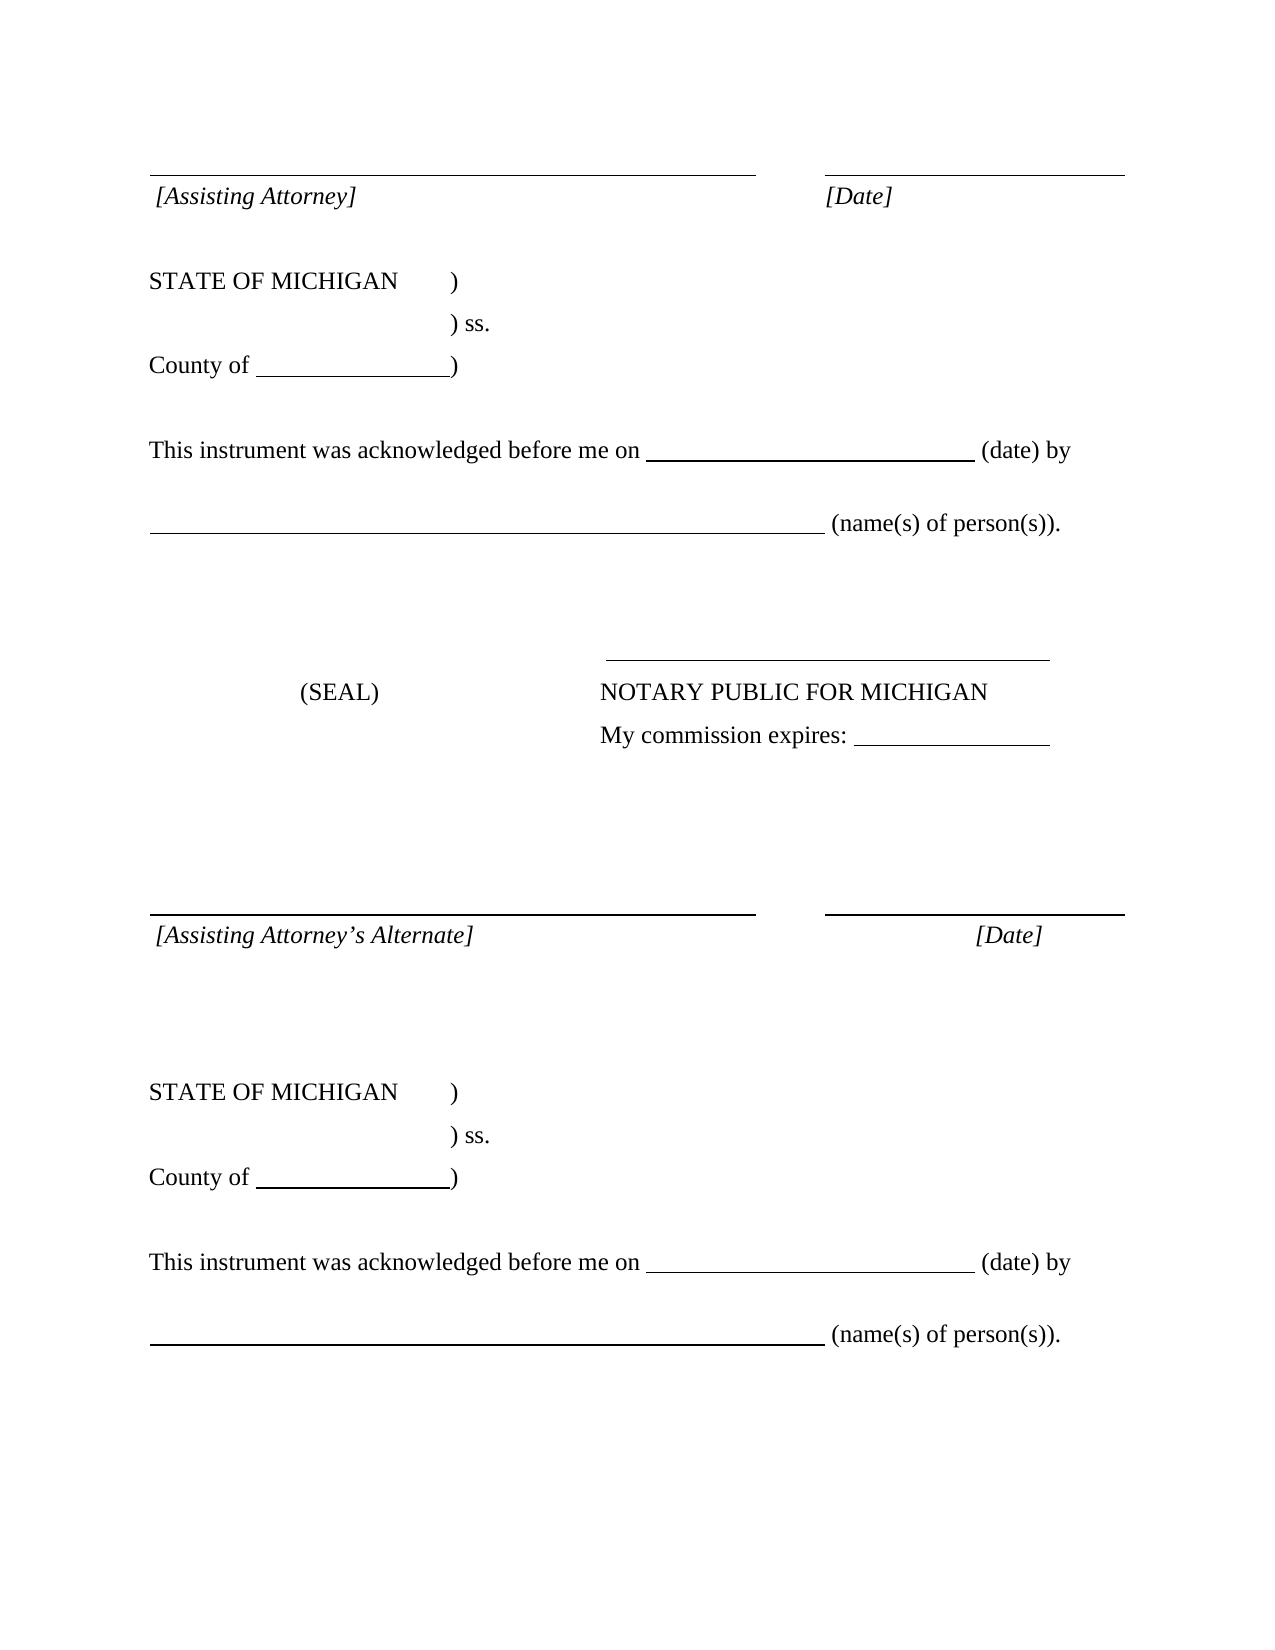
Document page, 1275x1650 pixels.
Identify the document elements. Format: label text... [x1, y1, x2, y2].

text ) ss. [375, 1120, 1123, 1148]
text [Assisting Attorney] [Date] [148, 181, 1123, 210]
text County of ) [148, 351, 1123, 379]
text [Assisting Attorney’s Alternate] [Date] [148, 920, 1123, 979]
text This instrument was acknowledged before me on (date) by [148, 435, 1123, 494]
text My commission expires: [148, 720, 1123, 748]
text This instrument was acknowledged before me on (date) by [148, 1247, 1123, 1306]
text County of ) [148, 1162, 1123, 1191]
text (name(s) of person(s)). [148, 1319, 1123, 1348]
text STATE OF MICHIGAN ) [148, 266, 1123, 294]
text STATE OF MICHIGAN ) [148, 1077, 1123, 1106]
text ) ss. [375, 308, 1123, 337]
text (name(s) of person(s)). [148, 508, 1123, 536]
text (SEAL) NOTARY PUBLIC FOR MICHIGAN [225, 677, 1123, 706]
